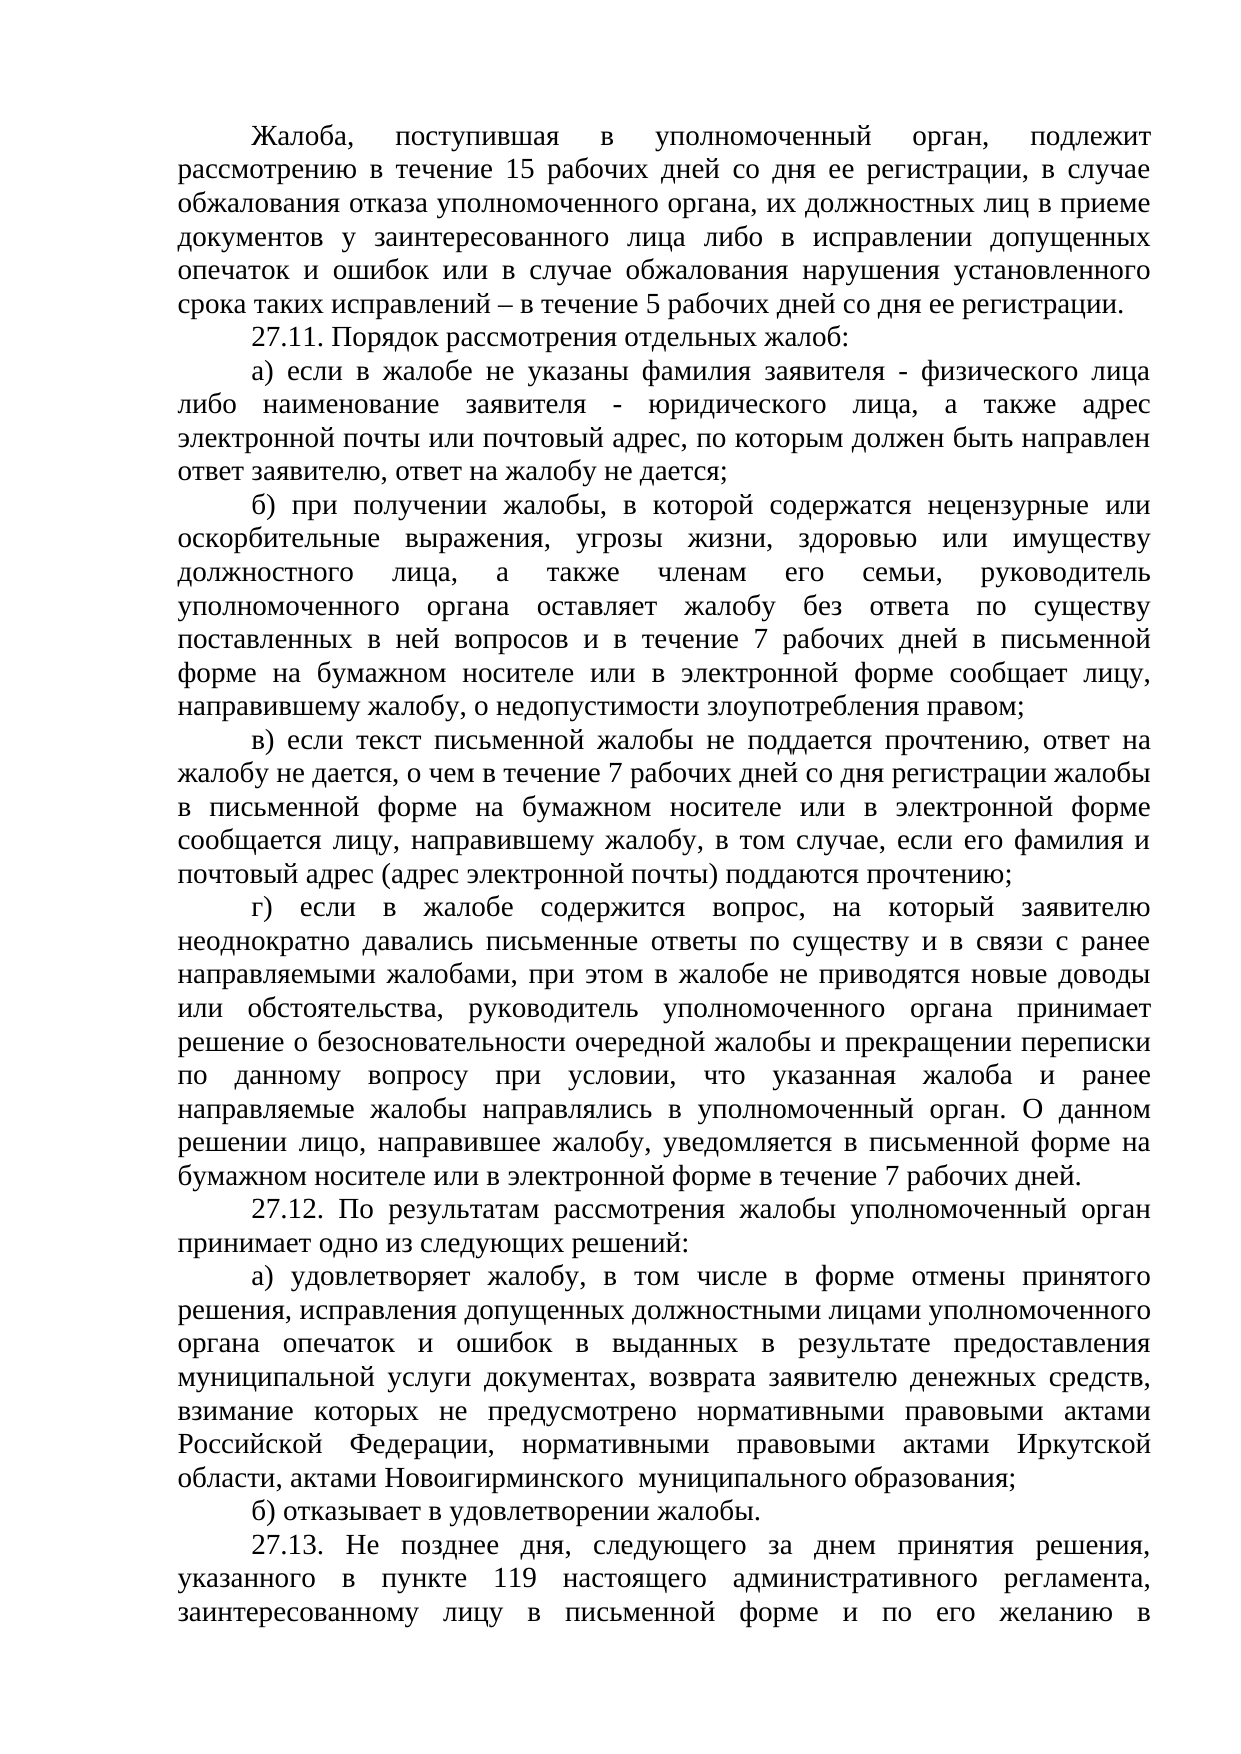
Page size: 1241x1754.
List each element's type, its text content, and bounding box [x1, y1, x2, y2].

text а) если в жалобе не указаны фамилия заявителя - физического лица либо наименование заявителя - юридического лица, а также адрес электронной почты или почтовый адрес, по которым должен быть направлен ответ заявителю, ответ на жалобу не дается; [177, 353, 1152, 487]
text г) если в жалобе содержится вопрос, на который заявителю неоднократно давались письменные ответы по существу и в связи с ранее направляемыми жалобами, при этом в жалобе не приводятся новые доводы или обстоятельства, руководитель уполномоченного органа принимает решение о безосновательности очередной жалобы и прекращении переписки по данному вопросу при условии, что указанная жалоба и ранее направляемые жалобы направлялись в уполномоченный орган. О данном решении лицо, направившее жалобу, уведомляется в письменной форме на бумажном носителе или в электронной форме в течение 7 рабочих дней. [177, 889, 1152, 1191]
text б) отказывает в удовлетворении жалобы. [177, 1493, 1152, 1527]
text б) при получении жалобы, в которой содержатся нецензурные или оскорбительные выражения, угрозы жизни, здоровью или имуществу должностного лица, а также членам его семьи, руководитель уполномоченного органа оставляет жалобу без ответа по существу поставленных в ней вопросов и в течение 7 рабочих дней в письменной форме на бумажном носителе или в электронной форме сообщает лицу, направившему жалобу, о недопустимости злоупотребления правом; [177, 487, 1152, 722]
text Жалоба, поступившая в уполномоченный орган, подлежит рассмотрению в течение 15 рабочих дней со дня ее регистрации, в случае обжалования отказа уполномоченного органа, их должностных лиц в приеме документов у заинтересованного лица либо в исправлении допущенных опечаток и ошибок или в случае обжалования нарушения установленного срока таких исправлений – в течение 5 рабочих дней со дня ее регистрации. [177, 118, 1152, 319]
text а) удовлетворяет жалобу, в том числе в форме отмены принятого решения, исправления допущенных должностными лицами уполномоченного органа опечаток и ошибок в выданных в результате предоставления муниципальной услуги документах, возврата заявителю денежных средств, взимание которых не предусмотрено нормативными правовыми актами Российской Федерации, нормативными правовыми актами Иркутской области, актами Новоигирминского муниципального образования; [177, 1258, 1152, 1493]
text 27.11. Порядок рассмотрения отдельных жалоб: [177, 319, 1152, 353]
text 27.12. По результатам рассмотрения жалобы уполномоченный орган принимает одно из следующих решений: [177, 1191, 1152, 1258]
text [177, 1527, 1152, 1627]
text в) если текст письменной жалобы не поддается прочтению, ответ на жалобу не дается, о чем в течение 7 рабочих дней со дня регистрации жалобы в письменной форме на бумажном носителе или в электронной форме сообщается лицу, направившему жалобу, в том случае, если его фамилия и почтовый адрес (адрес электронной почты) поддаются прочтению; [177, 722, 1152, 889]
